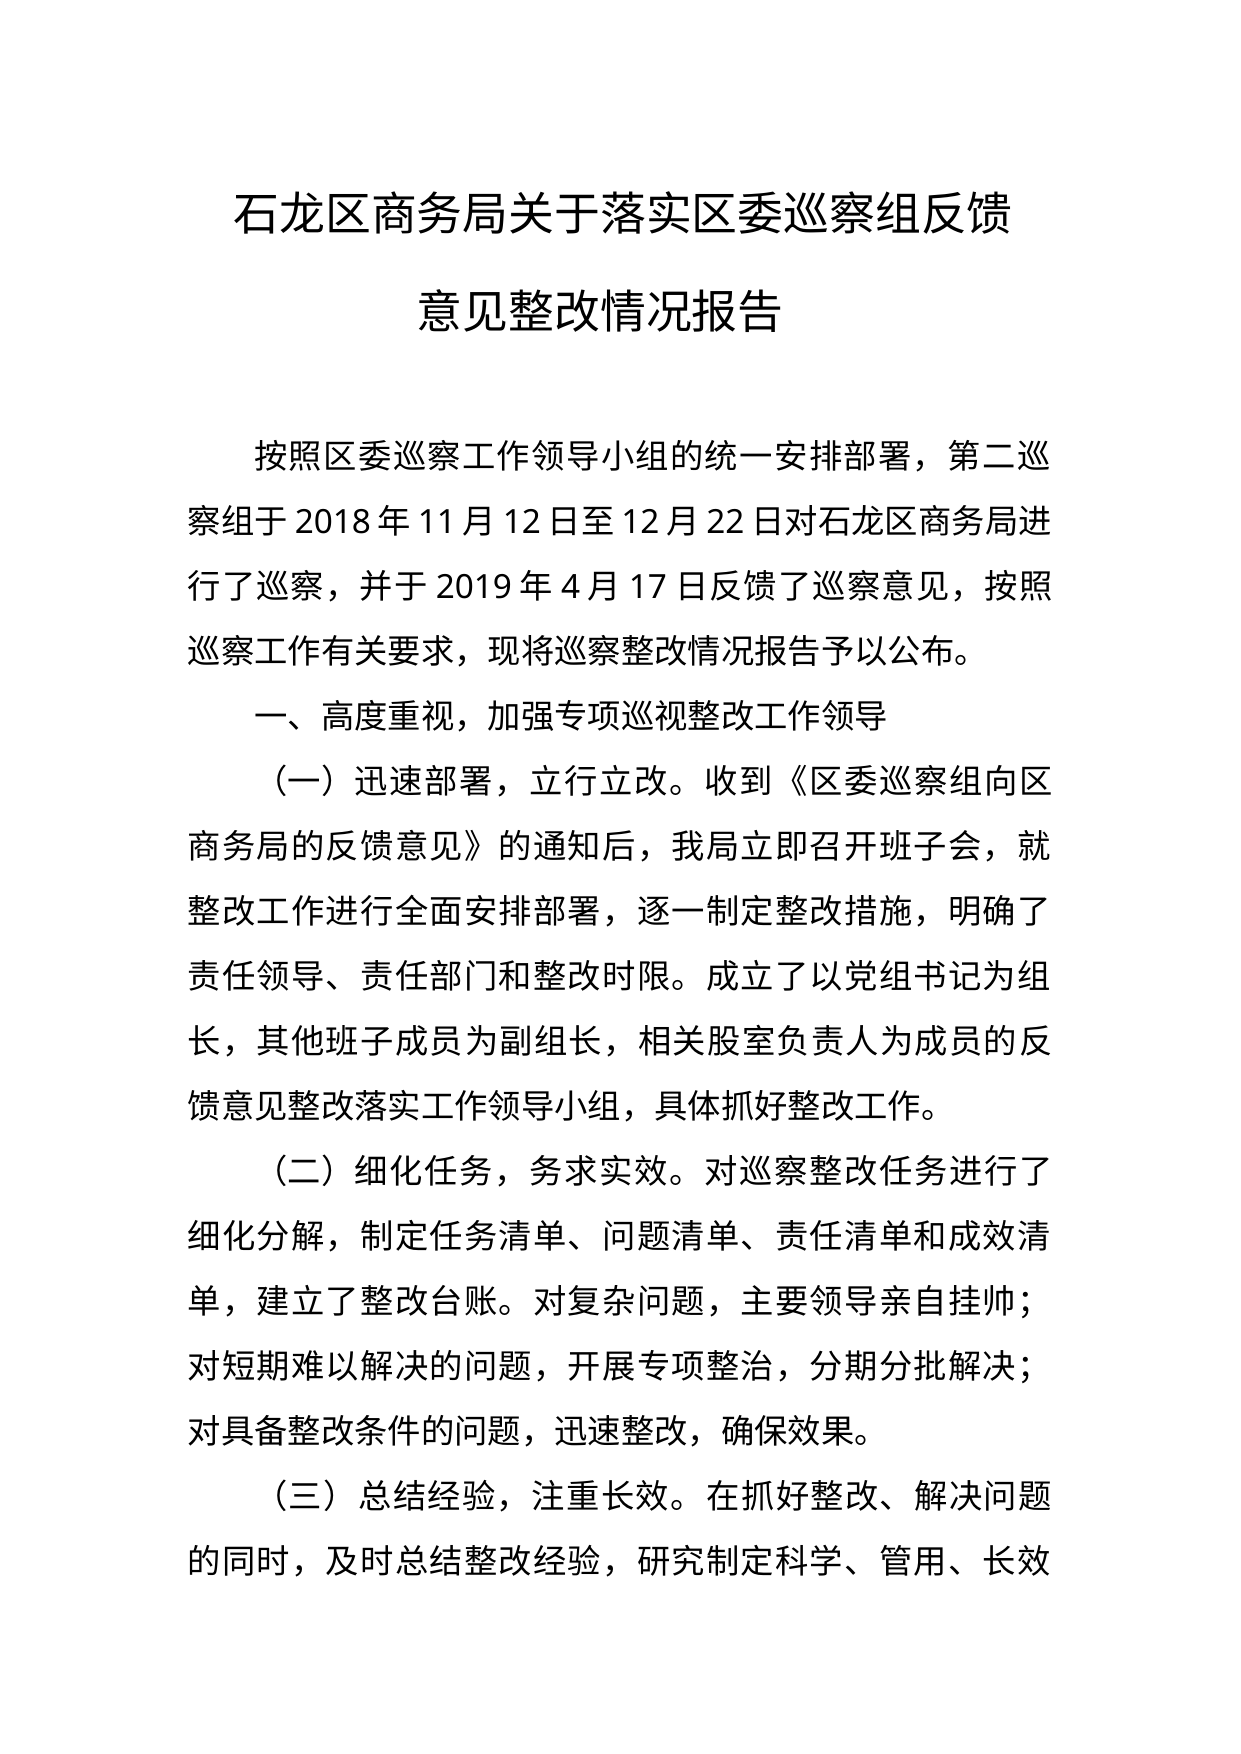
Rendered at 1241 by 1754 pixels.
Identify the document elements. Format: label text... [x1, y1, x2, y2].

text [187, 1462, 1053, 1592]
text 按照区委巡察工作领导小组的统一安排部署，第二巡察组于2018年11月12日至12月22日对石龙区商务局进行了巡察，并于2019年4月17日反馈了巡察意见，按照巡察工作有关要求，现将巡察整改情况报告予以公布。 [187, 422, 1053, 682]
list 高度重视，加强专项巡视整改工作领导 [254, 682, 1053, 747]
list 迅速部署，立行立改。收到《区委巡察组向区商务局的反馈意见》的通知后，我局立即召开班子会，就整改工作进行全面安排部署，逐一制定整改措施，明确了责任领导、责任部门和整改时限。成立了以党组书记为组长，其他班子成员为副组长，相关股室负责人为成员的反馈意见整改落实工作领导小组，具体抓好整改工作。 [187, 747, 1053, 1137]
text 意见整改情况报告 [187, 259, 1053, 357]
list 细化任务，务求实效。对巡察整改任务进行了细化分解，制定任务清单、问题清单、责任清单和成效清单，建立了整改台账。对复杂问题，主要领导亲自挂帅；对短期难以解决的问题，开展专项整治，分期分批解决；对具备整改条件的问题，迅速整改，确保效果。 [187, 1137, 1053, 1462]
text 石龙区商务局关于落实区委巡察组反馈 [187, 162, 1053, 259]
